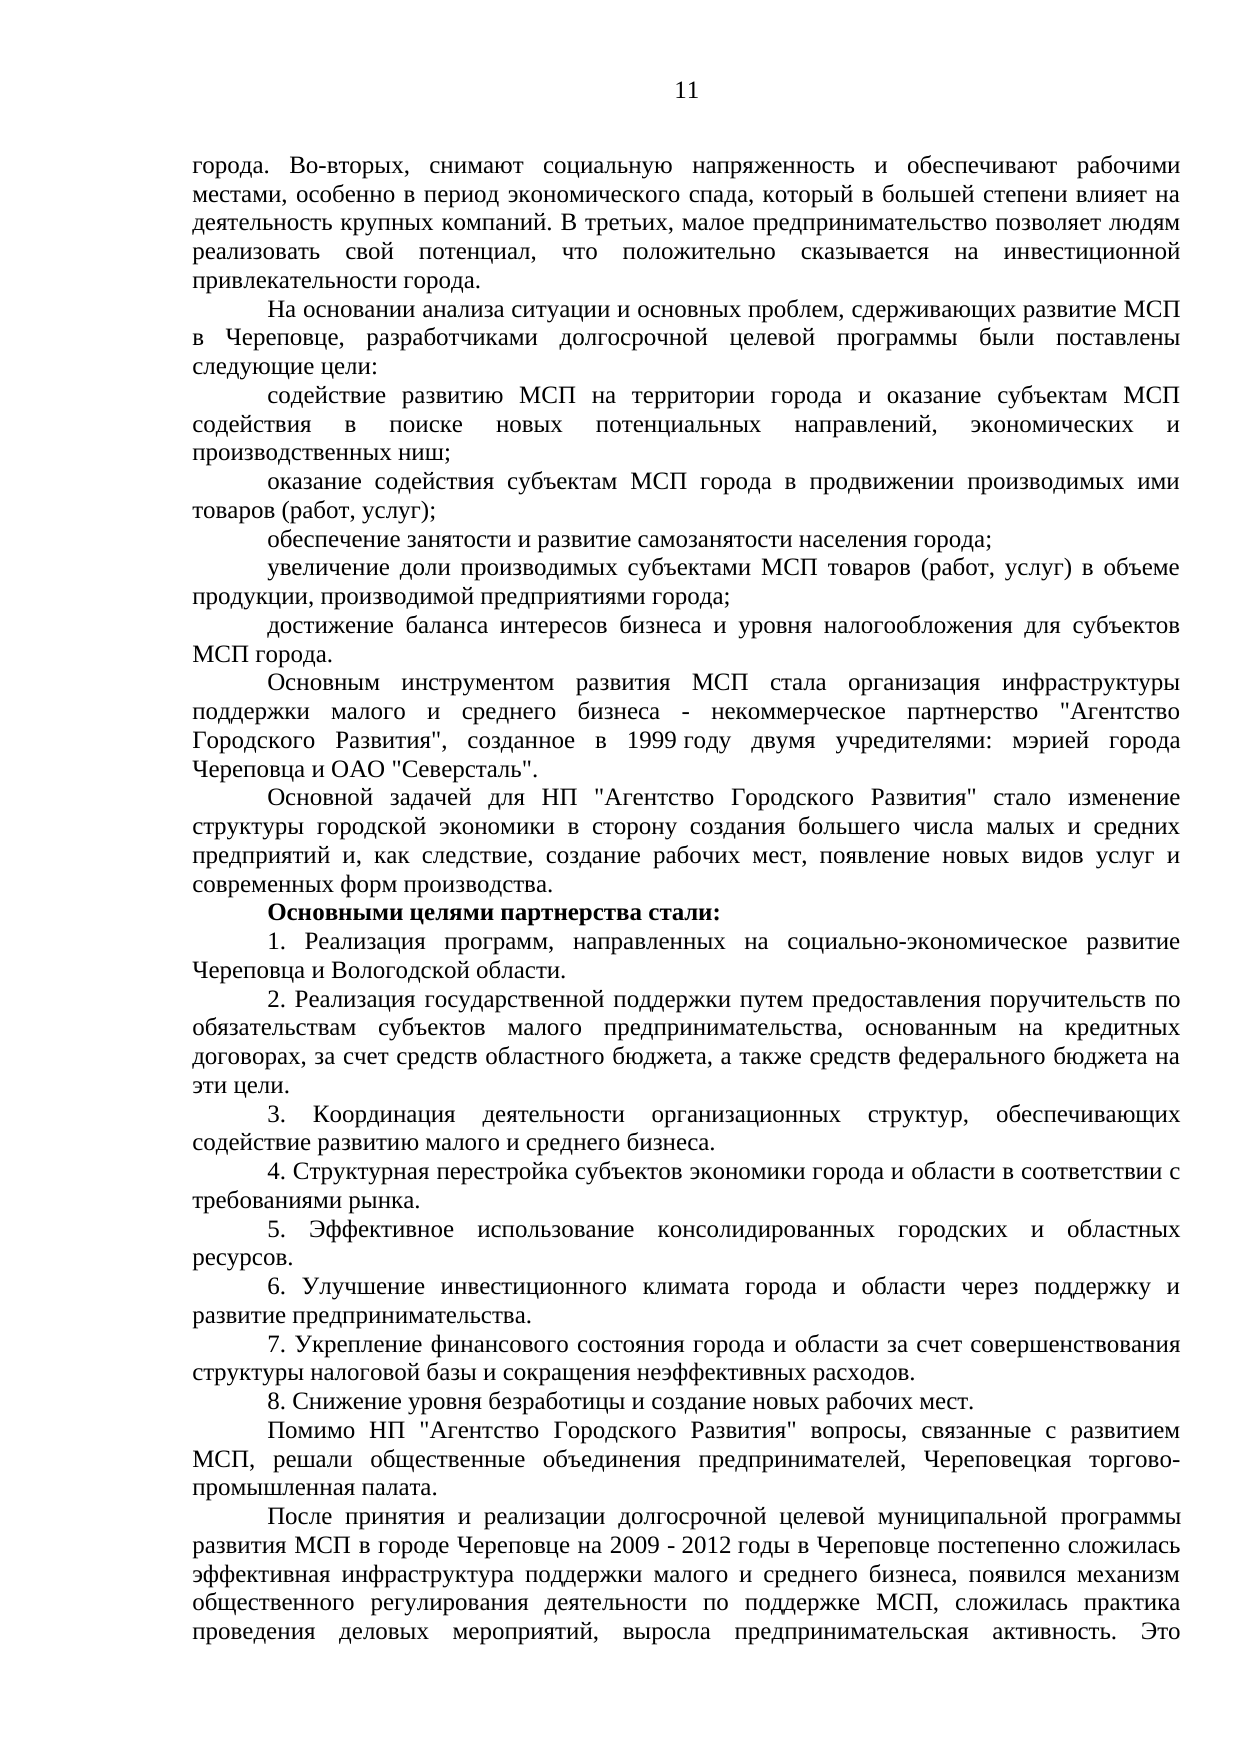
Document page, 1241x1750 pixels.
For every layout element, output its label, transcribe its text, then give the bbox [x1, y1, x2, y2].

text обеспечение занятости и развитие самозанятости населения города; [192, 524, 1181, 552]
text 4. Структурная перестройка субъектов экономики города и области в соответствии с требованиями рынка. [192, 1156, 1181, 1214]
text Помимо НП "Агентство Городского Развития" вопросы, связанные с развитием МСП, решали общественные объединения предпринимателей, Череповецкая торгово-промышленная палата. [192, 1415, 1181, 1501]
text увеличение доли производимых субъектами МСП товаров (работ, услуг) в объеме продукции, производимой предприятиями города; [192, 552, 1181, 610]
text 2. Реализация государственной поддержки путем предоставления поручительств по обязательствам субъектов малого предпринимательства, основанным на кредитных договорах, за счет средств областного бюджета, а также средств федерального бюджета на эти цели. [192, 984, 1181, 1099]
text Основной задачей для НП "Агентство Городского Развития" стало изменение структуры городской экономики в сторону создания большего числа малых и средних предприятий и, как следствие, создание рабочих мест, появление новых видов услуг и современных форм производства. [192, 782, 1181, 897]
text Основными целями партнерства стали: [192, 897, 1181, 926]
text 5. Эффективное использование консолидированных городских и областных ресурсов. [192, 1214, 1181, 1271]
text 7. Укрепление финансового состояния города и области за счет совершенствования структуры налоговой базы и сокращения неэффективных расходов. [192, 1329, 1181, 1386]
text 3. Координация деятельности организационных структур, обеспечивающих содействие развитию малого и среднего бизнеса. [192, 1099, 1181, 1156]
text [192, 150, 1181, 294]
text 8. Снижение уровня безработицы и создание новых рабочих мест. [192, 1386, 1181, 1415]
text 1. Реализация программ, направленных на социально-экономическое развитие Череповца и Вологодской области. [192, 926, 1181, 984]
text достижение баланса интересов бизнеса и уровня налогообложения для субъектов МСП города. [192, 610, 1181, 667]
text Основным инструментом развития МСП стала организация инфраструктуры поддержки малого и среднего бизнеса - некоммерческое партнерство "Агентство Городского Развития", созданное в 1999 году двумя учредителями: мэрией города Череповца и ОАО "Северсталь". [192, 667, 1181, 782]
text содействие развитию МСП на территории города и оказание субъектам МСП содействия в поиске новых потенциальных направлений, экономических и производственных ниш; [192, 380, 1181, 466]
text оказание содействия субъектам МСП города в продвижении производимых ими товаров (работ, услуг); [192, 466, 1181, 524]
text 6. Улучшение инвестиционного климата города и области через поддержку и развитие предпринимательства. [192, 1271, 1181, 1329]
text На основании анализа ситуации и основных проблем, сдерживающих развитие МСП в Череповце, разработчиками долгосрочной целевой программы были поставлены следующие цели: [192, 294, 1181, 380]
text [192, 1501, 1181, 1645]
